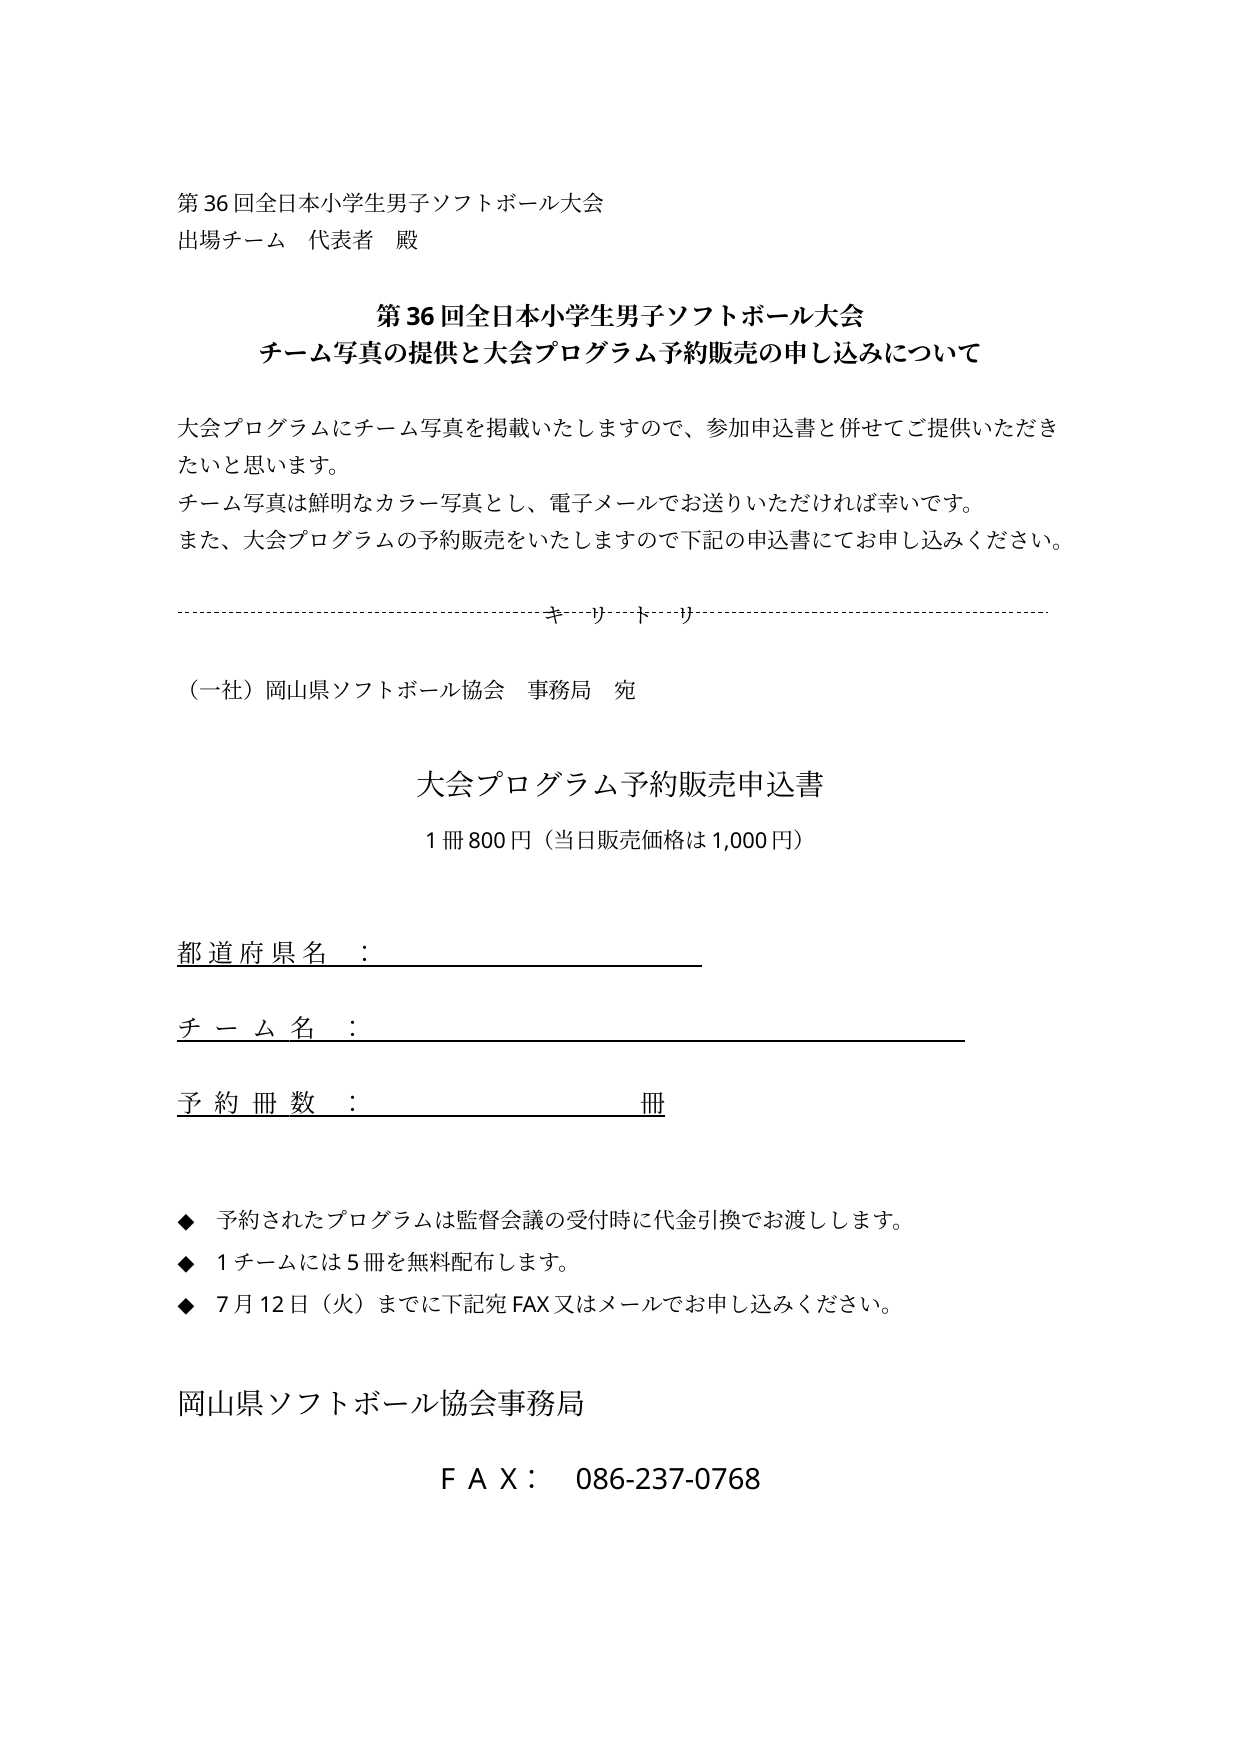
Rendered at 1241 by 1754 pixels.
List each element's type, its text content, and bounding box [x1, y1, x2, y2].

text チーム写真の提供と大会プログラム予約販売の申し込みについて [177, 333, 1063, 371]
text 大会プログラム予約販売申込書 [177, 746, 1063, 821]
text チーム名 ： [177, 1008, 1063, 1046]
text ◆ 1チームには5冊を無料配布します。 [177, 1242, 1063, 1280]
text また、大会プログラムの予約販売をいたしますので下記の申込書にてお申し込みください。 [177, 521, 1063, 558]
text キ リ ト リ [177, 596, 1063, 633]
text 大会プログラムにチーム写真を掲載いたしますので、参加申込書と併せてご提供いただきたいと思います。 [177, 408, 1063, 483]
text 1冊800円（当日販売価格は1,000円） [177, 821, 1063, 858]
text 都道府県名 ： [177, 933, 1063, 971]
text （一社）岡山県ソフトボール協会 事務局 宛 [177, 671, 1063, 708]
text チーム写真は鮮明なカラー写真とし、電子メールでお送りいただければ幸いです。 [177, 483, 1063, 521]
text 第36回全日本小学生男子ソフトボール大会 [177, 183, 1063, 221]
text 第36回全日本小学生男子ソフトボール大会 [177, 296, 1063, 333]
text FAX： 086-237-0768 [352, 1439, 1063, 1514]
text 予約冊数 ： 冊 [177, 1083, 1063, 1121]
text 出場チーム 代表者 殿 [177, 221, 1063, 258]
text 岡山県ソフトボール協会事務局 [177, 1364, 1063, 1439]
text ◆ 予約されたプログラムは監督会議の受付時に代金引換でお渡しします。 [177, 1200, 1063, 1238]
text ◆ 7月12日（火）までに下記宛FAX又はメールでお申し込みください。 [177, 1284, 1063, 1322]
